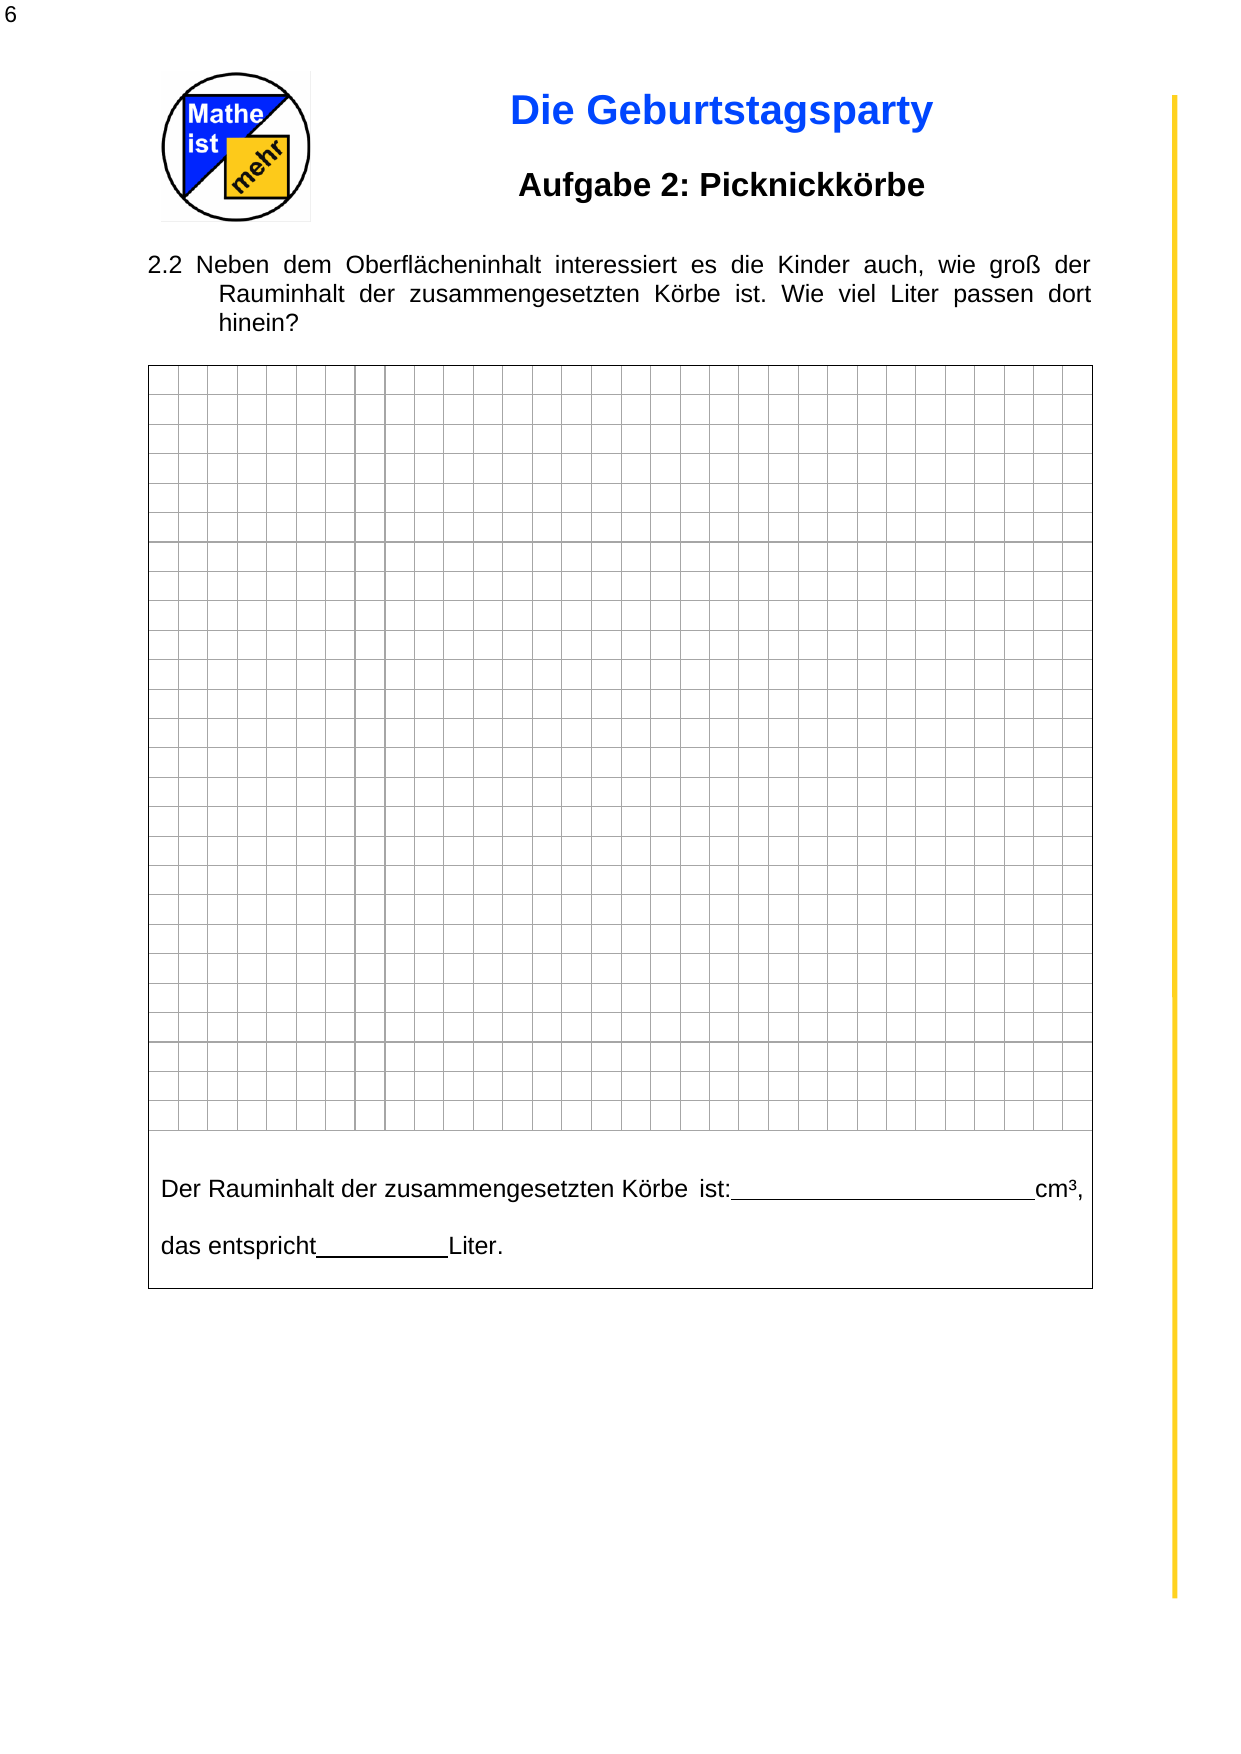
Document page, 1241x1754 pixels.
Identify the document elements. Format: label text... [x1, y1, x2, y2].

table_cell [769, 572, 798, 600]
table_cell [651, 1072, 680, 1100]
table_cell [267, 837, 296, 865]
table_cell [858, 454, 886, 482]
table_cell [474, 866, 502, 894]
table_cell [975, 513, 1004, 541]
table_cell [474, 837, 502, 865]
subtitle Die Geburtstagsparty [510, 85, 1171, 133]
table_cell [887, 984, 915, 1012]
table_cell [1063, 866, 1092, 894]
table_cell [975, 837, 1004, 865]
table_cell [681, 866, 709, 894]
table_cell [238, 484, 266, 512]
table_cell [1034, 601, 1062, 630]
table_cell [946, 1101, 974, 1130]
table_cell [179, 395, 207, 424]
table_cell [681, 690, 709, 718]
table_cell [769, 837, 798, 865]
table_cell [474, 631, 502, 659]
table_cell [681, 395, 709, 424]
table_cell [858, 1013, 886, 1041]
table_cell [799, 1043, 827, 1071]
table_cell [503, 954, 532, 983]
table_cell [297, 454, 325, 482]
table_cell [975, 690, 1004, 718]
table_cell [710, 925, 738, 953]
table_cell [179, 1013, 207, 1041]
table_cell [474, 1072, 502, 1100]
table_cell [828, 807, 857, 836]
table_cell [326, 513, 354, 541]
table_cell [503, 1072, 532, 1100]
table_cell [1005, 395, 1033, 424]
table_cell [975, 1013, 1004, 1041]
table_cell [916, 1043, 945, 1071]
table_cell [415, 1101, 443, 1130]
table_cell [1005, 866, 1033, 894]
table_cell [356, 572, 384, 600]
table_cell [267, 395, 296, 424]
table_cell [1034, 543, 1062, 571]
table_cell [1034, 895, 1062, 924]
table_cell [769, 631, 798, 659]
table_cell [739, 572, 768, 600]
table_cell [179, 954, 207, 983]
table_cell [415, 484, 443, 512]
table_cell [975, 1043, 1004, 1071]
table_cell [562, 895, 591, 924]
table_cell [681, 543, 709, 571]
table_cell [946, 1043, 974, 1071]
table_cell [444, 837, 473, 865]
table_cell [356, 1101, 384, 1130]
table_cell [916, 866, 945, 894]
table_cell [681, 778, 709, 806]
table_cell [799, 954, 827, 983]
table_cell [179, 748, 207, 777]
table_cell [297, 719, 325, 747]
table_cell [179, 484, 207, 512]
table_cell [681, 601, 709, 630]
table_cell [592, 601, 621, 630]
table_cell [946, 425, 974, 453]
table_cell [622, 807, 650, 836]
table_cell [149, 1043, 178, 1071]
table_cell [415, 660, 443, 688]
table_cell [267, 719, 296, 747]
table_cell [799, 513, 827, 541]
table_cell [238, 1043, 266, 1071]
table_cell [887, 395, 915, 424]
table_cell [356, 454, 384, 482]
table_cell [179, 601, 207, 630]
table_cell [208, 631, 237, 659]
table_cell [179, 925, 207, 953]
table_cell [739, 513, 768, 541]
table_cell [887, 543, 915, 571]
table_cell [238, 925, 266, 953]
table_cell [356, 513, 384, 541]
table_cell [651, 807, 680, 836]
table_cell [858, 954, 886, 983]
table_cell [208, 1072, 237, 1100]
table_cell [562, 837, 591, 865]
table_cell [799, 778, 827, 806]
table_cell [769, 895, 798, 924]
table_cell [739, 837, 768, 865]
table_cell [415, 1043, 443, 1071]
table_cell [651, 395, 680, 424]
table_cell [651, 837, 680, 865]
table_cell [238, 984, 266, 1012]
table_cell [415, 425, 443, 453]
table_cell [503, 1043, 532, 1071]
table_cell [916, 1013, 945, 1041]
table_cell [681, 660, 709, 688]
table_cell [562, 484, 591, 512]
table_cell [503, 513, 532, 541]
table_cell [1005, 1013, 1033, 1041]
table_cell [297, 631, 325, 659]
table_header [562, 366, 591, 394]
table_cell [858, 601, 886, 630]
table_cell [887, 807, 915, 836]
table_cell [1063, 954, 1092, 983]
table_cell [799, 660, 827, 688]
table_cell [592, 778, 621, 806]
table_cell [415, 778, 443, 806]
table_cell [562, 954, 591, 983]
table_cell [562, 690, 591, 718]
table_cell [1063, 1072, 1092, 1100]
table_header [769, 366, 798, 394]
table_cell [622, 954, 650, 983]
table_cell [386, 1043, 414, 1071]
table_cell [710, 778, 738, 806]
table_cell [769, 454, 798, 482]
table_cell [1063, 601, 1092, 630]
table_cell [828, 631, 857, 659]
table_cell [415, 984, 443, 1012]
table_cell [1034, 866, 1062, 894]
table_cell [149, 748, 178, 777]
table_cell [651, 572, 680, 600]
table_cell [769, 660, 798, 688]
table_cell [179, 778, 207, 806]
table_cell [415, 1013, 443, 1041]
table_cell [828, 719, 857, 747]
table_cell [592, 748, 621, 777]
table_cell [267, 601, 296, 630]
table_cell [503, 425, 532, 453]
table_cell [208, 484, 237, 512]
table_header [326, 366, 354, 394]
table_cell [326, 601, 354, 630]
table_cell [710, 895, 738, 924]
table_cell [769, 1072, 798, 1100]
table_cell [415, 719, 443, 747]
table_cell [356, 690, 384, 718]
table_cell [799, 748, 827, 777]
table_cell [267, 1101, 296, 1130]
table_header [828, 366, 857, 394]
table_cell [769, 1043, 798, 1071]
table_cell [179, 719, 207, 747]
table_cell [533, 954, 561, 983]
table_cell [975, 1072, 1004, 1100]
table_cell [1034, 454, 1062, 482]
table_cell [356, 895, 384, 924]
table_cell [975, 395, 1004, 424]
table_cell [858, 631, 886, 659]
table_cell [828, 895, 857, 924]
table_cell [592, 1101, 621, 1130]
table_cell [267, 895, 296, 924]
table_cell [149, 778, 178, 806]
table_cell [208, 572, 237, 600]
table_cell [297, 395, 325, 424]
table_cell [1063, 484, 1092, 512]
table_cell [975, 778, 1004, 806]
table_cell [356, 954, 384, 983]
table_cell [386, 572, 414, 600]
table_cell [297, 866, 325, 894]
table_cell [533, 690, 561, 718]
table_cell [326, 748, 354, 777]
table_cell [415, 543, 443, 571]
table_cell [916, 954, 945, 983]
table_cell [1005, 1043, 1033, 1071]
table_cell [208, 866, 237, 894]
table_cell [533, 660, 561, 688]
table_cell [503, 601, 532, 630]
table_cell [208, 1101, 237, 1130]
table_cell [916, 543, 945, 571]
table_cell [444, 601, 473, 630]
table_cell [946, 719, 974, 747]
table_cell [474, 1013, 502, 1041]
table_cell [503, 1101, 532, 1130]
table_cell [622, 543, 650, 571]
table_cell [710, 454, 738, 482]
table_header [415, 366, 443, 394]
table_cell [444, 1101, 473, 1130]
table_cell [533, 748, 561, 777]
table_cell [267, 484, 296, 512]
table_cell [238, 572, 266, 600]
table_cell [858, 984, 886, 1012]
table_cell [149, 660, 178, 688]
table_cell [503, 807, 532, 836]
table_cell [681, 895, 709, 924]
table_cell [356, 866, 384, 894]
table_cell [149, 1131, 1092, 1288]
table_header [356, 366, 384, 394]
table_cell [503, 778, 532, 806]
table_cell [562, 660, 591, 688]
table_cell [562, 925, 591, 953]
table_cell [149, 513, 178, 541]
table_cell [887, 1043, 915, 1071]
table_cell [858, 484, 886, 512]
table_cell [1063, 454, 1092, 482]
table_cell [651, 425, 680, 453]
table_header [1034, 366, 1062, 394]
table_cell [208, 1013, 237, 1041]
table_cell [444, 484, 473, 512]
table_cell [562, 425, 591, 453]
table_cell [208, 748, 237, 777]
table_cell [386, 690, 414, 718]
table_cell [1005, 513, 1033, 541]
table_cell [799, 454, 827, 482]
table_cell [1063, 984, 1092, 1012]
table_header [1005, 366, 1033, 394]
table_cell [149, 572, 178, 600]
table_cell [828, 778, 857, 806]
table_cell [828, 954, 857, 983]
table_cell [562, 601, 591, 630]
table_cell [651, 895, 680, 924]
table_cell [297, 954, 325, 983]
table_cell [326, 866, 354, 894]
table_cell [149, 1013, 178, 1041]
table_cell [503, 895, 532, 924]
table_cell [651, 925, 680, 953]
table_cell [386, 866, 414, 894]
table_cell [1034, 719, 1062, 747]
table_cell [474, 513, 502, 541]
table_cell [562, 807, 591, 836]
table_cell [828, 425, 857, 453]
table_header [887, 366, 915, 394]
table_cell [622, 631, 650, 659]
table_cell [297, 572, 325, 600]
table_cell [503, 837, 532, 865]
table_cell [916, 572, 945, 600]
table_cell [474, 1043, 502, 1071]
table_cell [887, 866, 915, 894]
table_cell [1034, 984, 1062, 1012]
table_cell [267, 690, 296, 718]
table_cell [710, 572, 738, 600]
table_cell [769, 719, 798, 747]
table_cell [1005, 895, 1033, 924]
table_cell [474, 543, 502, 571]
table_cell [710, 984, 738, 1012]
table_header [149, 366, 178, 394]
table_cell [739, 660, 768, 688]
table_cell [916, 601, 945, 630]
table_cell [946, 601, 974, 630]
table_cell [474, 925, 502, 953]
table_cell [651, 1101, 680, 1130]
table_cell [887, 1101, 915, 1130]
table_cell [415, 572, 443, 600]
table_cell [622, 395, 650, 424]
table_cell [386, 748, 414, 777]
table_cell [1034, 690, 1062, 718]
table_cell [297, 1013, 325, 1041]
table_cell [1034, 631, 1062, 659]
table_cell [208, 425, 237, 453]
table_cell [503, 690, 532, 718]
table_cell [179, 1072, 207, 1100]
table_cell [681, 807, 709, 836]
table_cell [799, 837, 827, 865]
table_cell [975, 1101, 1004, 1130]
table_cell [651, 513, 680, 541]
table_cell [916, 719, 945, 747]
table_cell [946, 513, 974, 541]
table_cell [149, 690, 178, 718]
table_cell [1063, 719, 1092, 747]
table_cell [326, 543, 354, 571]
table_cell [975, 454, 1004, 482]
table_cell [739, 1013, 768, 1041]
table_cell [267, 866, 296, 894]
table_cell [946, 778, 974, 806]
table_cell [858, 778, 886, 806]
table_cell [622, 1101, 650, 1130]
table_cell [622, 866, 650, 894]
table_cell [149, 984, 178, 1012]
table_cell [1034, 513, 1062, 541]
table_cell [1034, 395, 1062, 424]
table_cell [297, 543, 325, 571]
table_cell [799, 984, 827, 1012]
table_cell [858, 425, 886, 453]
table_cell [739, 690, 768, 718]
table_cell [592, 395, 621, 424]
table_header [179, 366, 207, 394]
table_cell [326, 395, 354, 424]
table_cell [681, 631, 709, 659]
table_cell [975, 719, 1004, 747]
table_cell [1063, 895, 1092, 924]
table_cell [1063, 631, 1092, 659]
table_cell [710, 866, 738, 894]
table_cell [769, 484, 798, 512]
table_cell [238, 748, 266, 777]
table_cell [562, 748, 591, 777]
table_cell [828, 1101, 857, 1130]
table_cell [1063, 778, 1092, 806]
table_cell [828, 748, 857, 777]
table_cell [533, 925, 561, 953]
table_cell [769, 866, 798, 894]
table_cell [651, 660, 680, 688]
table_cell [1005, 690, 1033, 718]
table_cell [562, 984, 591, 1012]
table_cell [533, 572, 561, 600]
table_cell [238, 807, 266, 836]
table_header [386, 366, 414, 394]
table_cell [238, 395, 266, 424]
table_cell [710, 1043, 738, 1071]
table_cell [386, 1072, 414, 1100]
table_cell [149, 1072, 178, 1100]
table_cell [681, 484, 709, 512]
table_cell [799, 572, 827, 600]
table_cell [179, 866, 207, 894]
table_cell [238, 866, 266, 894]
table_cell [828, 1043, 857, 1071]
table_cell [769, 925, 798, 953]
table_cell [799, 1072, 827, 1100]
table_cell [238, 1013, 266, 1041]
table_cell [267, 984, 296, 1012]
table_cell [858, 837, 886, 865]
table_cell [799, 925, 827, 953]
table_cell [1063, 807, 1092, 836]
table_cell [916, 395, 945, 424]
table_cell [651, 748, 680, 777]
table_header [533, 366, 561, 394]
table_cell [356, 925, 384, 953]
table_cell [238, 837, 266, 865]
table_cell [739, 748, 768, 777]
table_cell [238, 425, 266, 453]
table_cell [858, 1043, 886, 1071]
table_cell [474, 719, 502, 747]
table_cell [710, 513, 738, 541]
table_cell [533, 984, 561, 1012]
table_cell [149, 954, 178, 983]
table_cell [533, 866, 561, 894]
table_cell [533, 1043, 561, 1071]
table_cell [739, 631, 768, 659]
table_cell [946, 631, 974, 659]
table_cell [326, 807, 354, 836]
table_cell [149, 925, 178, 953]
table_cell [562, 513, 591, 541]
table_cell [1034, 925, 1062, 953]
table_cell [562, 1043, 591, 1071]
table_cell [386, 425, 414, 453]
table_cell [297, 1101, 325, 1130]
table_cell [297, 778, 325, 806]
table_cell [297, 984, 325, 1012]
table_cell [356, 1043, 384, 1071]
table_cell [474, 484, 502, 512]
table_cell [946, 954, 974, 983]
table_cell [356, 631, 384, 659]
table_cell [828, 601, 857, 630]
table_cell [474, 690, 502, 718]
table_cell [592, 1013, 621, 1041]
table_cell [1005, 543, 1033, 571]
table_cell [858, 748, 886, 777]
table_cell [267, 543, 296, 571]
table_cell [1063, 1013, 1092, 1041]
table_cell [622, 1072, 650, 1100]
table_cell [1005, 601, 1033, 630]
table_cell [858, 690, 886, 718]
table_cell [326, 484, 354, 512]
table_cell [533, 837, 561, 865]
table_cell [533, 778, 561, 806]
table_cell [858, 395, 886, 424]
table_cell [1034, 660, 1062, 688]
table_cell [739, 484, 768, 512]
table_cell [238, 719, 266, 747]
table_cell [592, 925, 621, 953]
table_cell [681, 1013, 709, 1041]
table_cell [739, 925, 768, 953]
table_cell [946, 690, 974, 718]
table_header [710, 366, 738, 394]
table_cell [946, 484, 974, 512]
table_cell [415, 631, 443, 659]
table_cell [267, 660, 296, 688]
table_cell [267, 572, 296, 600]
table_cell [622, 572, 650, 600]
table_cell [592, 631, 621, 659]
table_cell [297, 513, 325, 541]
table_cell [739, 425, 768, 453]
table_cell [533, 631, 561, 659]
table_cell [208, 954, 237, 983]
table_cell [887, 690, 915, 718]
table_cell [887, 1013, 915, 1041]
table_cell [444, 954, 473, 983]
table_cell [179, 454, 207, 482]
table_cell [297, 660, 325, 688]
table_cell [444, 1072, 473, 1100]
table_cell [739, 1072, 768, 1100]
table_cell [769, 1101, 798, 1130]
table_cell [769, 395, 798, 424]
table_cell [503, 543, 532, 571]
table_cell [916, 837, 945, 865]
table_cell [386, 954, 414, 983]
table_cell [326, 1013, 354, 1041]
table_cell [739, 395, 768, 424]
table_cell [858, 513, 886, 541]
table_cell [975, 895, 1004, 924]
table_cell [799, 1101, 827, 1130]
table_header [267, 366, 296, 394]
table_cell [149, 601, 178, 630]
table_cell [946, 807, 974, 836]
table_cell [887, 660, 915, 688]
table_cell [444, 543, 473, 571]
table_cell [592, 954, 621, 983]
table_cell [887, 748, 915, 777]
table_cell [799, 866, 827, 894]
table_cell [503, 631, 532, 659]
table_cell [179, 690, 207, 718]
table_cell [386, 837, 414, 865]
picture [161, 71, 311, 222]
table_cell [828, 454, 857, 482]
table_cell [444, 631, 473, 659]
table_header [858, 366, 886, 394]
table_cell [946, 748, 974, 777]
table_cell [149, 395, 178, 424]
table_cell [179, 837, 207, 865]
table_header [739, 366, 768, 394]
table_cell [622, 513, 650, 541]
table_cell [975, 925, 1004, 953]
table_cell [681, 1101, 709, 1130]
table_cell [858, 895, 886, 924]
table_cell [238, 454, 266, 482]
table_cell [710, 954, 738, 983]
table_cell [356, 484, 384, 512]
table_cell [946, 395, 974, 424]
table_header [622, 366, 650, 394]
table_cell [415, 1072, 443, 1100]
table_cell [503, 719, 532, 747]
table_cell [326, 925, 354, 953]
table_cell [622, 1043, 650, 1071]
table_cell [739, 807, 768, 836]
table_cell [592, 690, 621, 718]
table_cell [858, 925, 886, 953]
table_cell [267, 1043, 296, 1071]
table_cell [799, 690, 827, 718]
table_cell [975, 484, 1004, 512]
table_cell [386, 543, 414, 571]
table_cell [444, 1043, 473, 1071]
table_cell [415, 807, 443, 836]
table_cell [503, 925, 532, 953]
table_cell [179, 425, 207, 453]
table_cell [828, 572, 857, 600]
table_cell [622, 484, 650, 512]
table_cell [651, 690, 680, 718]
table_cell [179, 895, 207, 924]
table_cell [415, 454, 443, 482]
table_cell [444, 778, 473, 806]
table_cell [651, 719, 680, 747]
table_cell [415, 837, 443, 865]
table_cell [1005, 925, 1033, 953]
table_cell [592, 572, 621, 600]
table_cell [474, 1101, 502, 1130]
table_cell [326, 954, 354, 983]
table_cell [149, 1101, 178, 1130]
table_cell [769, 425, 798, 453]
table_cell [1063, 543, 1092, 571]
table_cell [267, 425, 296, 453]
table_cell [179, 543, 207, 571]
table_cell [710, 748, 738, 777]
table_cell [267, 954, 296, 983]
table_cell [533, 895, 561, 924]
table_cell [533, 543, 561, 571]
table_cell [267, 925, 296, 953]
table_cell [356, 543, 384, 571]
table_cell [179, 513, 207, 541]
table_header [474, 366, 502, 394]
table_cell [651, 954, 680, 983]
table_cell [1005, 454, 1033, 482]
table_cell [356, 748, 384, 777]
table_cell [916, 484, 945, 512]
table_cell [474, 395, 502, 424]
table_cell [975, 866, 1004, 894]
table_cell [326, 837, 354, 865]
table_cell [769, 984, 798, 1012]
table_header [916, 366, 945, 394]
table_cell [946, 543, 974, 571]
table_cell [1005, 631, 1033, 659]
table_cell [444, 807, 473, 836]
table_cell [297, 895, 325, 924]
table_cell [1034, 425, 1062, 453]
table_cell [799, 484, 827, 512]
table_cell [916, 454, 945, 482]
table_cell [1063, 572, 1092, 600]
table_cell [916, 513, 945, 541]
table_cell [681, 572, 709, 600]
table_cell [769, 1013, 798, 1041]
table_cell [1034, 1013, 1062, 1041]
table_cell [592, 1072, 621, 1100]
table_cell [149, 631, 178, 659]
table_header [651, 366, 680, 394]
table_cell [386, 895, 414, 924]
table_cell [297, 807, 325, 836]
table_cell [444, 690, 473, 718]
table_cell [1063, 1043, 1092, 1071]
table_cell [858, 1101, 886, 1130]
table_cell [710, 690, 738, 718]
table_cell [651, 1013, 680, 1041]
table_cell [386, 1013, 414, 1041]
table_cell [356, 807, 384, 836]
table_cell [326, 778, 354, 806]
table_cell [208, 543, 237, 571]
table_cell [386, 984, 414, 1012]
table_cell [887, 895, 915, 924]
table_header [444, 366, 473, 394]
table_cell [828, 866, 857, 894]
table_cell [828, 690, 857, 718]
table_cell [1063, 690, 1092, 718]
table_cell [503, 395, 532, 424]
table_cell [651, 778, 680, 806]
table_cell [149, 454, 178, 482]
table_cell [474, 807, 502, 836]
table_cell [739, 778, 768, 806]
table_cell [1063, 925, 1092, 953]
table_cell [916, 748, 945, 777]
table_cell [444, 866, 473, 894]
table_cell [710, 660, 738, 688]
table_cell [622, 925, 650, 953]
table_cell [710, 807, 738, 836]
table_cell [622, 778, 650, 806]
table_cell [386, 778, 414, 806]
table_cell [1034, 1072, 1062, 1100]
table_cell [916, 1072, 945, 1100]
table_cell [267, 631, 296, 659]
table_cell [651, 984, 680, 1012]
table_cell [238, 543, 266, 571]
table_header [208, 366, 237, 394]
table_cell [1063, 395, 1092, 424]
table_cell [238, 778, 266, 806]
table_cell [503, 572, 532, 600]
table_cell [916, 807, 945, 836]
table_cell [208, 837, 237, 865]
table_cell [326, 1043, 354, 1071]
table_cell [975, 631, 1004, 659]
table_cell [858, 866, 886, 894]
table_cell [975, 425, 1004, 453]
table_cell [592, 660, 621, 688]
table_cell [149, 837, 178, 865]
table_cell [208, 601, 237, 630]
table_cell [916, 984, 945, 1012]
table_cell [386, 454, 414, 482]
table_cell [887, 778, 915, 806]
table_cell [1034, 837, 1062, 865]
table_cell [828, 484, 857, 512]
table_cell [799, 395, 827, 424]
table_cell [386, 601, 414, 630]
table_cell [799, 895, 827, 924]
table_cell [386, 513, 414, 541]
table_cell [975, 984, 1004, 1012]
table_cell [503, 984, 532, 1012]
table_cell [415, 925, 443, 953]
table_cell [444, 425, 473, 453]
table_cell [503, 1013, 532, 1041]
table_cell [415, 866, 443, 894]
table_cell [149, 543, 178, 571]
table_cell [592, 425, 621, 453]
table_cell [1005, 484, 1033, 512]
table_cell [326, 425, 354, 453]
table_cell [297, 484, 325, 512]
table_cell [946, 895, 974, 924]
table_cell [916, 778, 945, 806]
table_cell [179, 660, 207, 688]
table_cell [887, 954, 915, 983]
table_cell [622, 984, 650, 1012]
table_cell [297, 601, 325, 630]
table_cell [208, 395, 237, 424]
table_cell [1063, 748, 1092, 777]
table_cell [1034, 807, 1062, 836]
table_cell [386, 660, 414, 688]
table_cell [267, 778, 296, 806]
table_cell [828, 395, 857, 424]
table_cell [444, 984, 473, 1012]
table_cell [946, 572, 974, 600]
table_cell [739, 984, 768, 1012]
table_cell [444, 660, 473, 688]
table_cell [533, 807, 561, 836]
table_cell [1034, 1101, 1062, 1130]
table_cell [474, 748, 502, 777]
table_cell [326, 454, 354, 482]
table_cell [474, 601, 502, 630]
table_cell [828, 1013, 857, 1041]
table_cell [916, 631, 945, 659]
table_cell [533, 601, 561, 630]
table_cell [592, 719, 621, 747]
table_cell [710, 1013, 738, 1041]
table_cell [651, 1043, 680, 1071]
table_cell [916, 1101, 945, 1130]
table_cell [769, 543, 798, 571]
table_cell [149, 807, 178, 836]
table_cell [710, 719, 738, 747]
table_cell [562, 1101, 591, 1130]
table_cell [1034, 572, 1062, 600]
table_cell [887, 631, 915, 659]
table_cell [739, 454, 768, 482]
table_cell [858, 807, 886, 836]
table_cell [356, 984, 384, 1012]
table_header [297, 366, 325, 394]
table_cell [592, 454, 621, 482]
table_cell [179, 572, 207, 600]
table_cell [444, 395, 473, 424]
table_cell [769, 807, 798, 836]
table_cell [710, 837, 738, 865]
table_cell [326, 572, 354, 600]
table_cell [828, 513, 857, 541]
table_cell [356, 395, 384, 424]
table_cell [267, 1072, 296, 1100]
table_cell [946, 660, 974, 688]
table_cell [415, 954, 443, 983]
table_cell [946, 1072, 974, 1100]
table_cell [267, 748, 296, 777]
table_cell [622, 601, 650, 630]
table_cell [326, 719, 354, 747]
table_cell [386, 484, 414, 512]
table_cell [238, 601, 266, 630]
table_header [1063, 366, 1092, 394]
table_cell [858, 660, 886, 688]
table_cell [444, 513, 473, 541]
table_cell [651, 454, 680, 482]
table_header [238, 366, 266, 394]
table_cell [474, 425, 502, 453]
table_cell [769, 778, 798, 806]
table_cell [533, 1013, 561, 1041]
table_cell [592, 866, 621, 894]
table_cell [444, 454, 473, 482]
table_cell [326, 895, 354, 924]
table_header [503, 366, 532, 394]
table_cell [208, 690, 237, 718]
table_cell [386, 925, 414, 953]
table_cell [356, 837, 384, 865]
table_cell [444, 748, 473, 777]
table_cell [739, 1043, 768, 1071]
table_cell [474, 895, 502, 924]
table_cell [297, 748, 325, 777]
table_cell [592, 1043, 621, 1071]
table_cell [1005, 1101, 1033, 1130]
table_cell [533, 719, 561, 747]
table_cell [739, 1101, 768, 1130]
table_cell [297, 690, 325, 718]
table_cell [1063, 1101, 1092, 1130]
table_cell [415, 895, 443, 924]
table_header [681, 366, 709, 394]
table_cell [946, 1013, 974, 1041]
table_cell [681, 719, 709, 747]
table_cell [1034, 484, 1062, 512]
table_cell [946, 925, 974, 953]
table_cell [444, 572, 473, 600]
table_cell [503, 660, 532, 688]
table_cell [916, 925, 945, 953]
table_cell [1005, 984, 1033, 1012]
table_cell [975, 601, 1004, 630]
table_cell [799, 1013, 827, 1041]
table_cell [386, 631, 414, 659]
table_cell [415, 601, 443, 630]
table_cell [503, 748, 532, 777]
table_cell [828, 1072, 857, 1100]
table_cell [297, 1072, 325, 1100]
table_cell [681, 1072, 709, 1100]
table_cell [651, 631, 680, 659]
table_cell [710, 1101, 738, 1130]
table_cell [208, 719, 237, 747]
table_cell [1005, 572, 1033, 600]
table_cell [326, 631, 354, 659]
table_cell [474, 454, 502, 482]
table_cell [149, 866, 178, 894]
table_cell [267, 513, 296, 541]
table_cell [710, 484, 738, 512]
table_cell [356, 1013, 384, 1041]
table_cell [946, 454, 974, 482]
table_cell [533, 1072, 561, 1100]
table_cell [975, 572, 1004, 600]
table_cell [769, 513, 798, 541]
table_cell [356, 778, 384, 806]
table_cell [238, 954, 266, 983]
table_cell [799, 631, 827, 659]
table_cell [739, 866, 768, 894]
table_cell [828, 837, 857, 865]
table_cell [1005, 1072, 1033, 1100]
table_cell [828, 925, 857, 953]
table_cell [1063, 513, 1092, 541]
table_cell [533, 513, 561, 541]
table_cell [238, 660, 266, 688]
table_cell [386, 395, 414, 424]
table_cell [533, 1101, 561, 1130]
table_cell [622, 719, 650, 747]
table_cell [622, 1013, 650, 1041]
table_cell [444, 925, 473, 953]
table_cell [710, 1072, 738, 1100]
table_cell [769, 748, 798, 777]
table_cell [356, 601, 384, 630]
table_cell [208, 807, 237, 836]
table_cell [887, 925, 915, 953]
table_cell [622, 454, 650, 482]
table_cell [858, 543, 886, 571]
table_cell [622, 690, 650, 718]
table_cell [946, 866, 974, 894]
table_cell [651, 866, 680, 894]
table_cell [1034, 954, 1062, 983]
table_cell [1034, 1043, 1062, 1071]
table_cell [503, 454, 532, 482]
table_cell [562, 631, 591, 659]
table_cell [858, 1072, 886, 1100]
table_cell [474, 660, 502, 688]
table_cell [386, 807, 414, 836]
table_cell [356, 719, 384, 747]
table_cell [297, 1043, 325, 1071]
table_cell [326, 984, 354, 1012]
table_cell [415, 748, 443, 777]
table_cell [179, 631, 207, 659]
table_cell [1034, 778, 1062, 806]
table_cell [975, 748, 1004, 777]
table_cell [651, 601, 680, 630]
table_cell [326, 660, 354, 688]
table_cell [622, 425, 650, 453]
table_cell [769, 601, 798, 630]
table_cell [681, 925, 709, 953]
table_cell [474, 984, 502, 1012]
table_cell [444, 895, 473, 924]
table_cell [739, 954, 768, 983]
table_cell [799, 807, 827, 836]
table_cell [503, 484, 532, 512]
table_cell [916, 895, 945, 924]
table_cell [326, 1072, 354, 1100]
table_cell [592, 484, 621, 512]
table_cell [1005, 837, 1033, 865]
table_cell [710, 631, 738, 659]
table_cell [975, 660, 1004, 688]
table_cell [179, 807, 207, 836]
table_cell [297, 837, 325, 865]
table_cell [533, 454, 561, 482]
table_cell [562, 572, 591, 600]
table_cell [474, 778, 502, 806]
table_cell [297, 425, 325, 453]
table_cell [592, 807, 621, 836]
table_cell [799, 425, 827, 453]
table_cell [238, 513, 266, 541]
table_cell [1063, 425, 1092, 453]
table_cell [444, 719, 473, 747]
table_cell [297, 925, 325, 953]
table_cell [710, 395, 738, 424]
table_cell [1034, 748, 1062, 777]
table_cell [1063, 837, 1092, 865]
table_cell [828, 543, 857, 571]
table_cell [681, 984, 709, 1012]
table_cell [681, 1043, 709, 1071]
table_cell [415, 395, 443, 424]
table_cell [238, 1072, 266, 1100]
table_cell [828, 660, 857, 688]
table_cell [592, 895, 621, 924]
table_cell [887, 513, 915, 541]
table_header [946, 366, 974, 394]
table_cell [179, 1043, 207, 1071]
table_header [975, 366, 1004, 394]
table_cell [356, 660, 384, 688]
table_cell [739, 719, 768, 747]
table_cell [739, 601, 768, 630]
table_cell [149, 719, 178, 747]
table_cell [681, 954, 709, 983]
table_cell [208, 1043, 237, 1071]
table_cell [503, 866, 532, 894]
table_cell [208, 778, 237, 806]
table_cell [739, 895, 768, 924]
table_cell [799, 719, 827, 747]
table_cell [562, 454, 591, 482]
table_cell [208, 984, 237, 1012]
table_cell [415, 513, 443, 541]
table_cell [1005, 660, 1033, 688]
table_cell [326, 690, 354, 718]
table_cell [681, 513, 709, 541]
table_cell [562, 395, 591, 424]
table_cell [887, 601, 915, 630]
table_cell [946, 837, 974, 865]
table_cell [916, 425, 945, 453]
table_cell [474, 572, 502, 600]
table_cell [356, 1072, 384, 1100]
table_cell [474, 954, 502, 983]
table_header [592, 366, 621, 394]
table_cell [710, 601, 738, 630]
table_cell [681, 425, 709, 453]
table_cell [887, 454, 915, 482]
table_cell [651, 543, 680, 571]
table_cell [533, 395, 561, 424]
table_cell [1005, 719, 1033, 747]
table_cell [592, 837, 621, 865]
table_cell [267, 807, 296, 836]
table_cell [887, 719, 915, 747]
text 2.2 Neben dem Oberflächeninhalt interessiert es die Kinder auch, wie groß der Rauminhalt der zusammengesetzten Körbe ist. Wie viel Liter passen dort hinein? [147, 250, 1093, 336]
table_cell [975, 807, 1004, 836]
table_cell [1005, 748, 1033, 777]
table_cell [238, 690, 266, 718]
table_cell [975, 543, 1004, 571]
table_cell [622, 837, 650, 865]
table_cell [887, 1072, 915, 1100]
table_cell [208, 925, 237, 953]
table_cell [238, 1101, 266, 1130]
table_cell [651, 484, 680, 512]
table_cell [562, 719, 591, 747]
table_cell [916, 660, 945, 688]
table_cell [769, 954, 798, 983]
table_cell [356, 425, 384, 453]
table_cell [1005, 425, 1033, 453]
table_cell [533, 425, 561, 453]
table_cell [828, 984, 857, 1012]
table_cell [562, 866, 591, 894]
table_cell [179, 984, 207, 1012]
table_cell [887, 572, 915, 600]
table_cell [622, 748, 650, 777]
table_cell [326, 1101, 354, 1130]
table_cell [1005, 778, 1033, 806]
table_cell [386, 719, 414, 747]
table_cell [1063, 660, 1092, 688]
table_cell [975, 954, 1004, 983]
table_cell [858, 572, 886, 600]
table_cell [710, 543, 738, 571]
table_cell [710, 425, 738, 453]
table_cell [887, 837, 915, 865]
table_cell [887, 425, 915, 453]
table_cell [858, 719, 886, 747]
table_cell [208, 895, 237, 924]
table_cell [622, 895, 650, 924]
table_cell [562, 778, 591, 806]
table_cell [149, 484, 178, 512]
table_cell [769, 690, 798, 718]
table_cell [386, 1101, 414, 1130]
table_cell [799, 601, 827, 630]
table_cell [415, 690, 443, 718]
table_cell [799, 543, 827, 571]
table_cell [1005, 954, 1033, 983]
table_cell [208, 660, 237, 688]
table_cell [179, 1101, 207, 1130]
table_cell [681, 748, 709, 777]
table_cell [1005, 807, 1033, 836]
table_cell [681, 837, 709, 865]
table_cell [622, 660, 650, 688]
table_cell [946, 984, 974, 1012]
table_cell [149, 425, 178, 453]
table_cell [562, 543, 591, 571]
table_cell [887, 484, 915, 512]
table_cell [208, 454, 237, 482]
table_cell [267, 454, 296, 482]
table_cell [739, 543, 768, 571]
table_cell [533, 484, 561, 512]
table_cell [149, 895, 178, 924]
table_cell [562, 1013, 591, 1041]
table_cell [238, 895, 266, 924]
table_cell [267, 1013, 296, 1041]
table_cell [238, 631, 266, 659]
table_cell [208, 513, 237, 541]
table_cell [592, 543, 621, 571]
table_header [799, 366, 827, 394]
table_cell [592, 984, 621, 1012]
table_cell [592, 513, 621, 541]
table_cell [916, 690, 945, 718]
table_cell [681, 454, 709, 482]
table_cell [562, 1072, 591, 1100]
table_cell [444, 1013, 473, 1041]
subtitle Aufgabe 2: Picknickkörbe [518, 165, 1171, 203]
